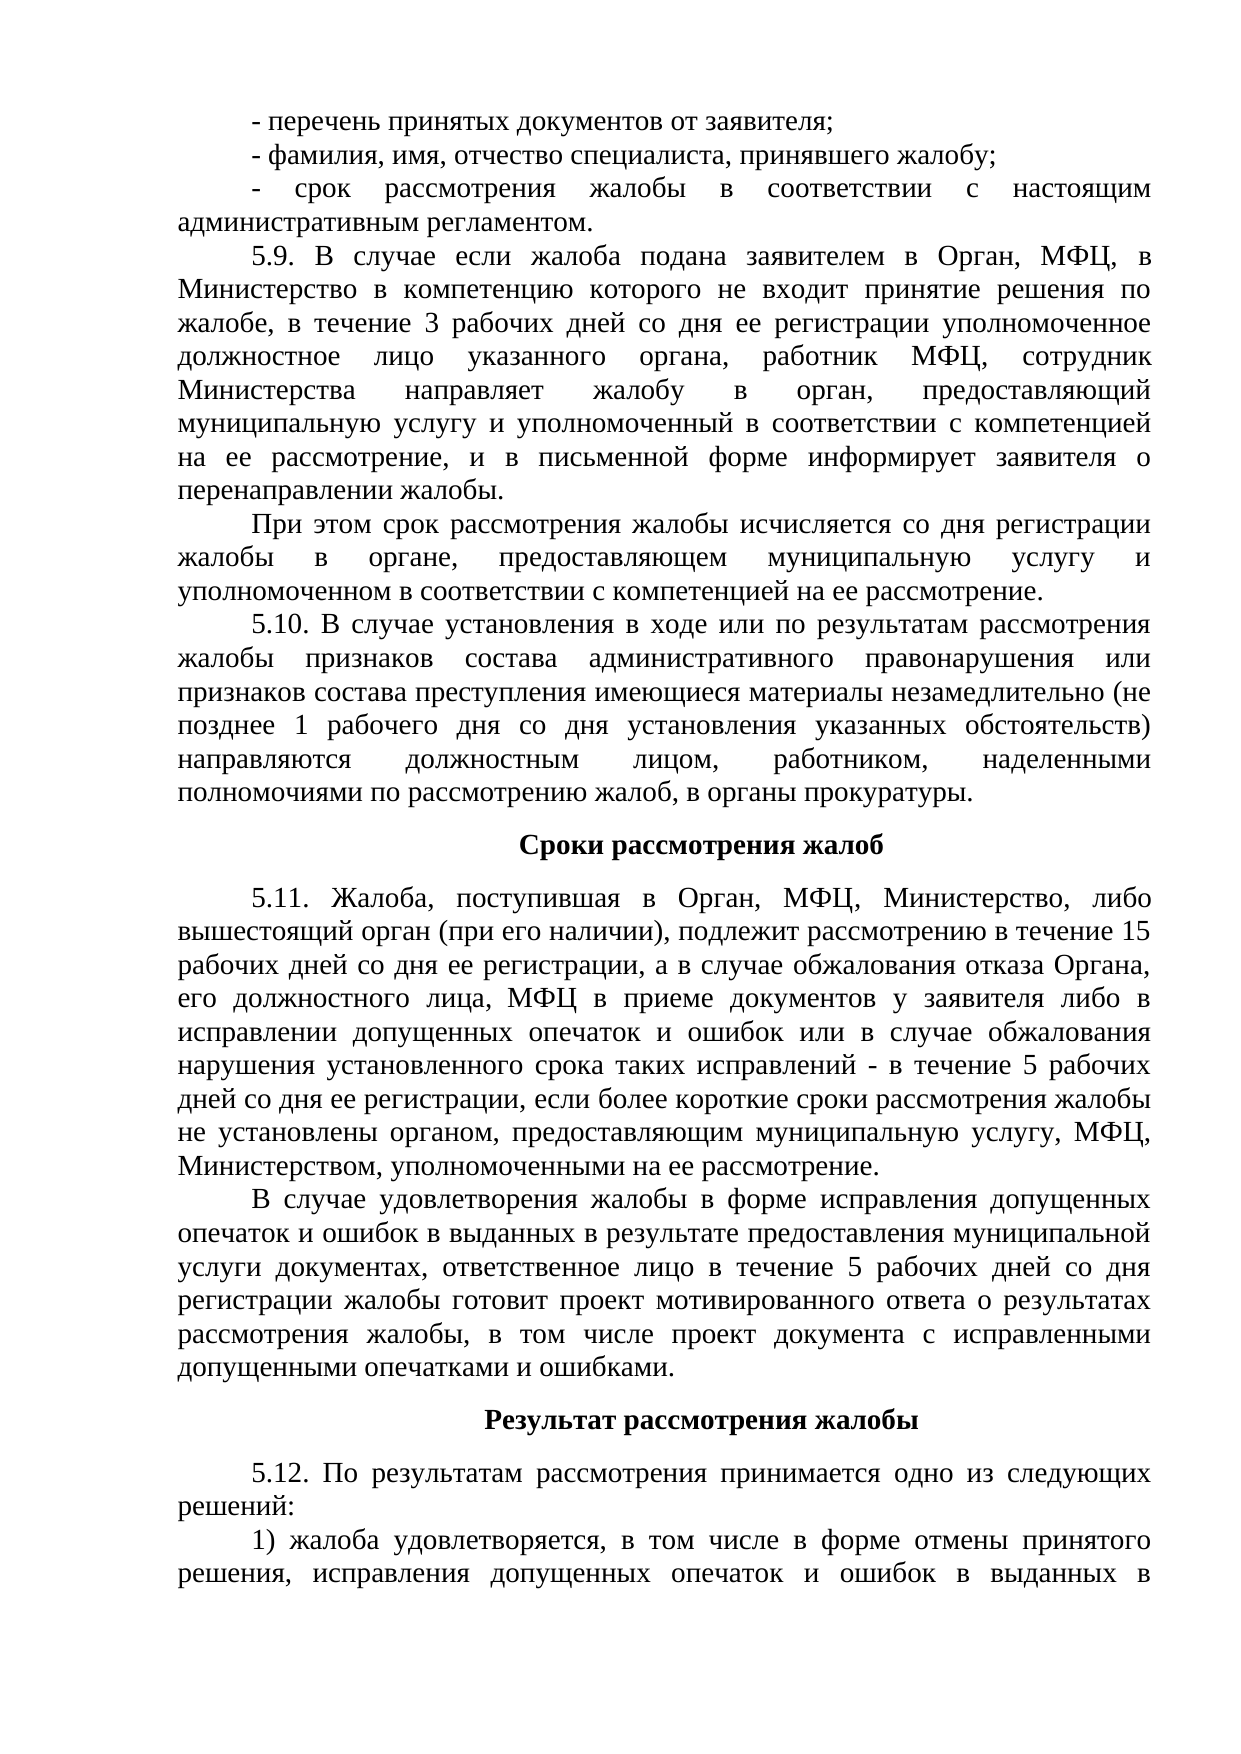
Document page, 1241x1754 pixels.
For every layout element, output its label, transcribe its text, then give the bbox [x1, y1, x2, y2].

text - фамилия, имя, отчество специалиста, принявшего жалобу; [177, 137, 1152, 171]
text 5.11. Жалоба, поступившая в Орган, МФЦ, Министерство, либо вышестоящий орган (при его наличии), подлежит рассмотрению в течение 15 рабочих дней со дня ее регистрации, а в случае обжалования отказа Органа, его должностного лица, МФЦ в приеме документов у заявителя либо в исправлении допущенных опечаток и ошибок или в случае обжалования нарушения установленного срока таких исправлений - в течение 5 рабочих дней со дня ее регистрации, если более короткие сроки рассмотрения жалобы не установлены органом, предоставляющим муниципальную услугу, МФЦ, Министерством, уполномоченными на ее рассмотрение. [177, 880, 1152, 1182]
text Результат рассмотрения жалобы [177, 1402, 1152, 1436]
text Сроки рассмотрения жалоб [177, 827, 1152, 861]
text 5.9. В случае если жалоба подана заявителем в Орган, МФЦ, в Министерство в компетенцию которого не входит принятие решения по жалобе, в течение 3 рабочих дней со дня ее регистрации уполномоченное должностное лицо указанного органа, работник МФЦ, сотрудник Министерства направляет жалобу в орган, предоставляющий муниципальную услугу и уполномоченный в соответствии с компетенцией на ее рассмотрение, и в письменной форме информирует заявителя о перенаправлении жалобы. [177, 238, 1152, 506]
text - срок рассмотрения жалобы в соответствии с настоящим административным регламентом. [177, 171, 1152, 238]
text 5.12. По результатам рассмотрения принимается одно из следующих решений: [177, 1455, 1152, 1522]
text - перечень принятых документов от заявителя; [177, 103, 1152, 137]
text При этом срок рассмотрения жалобы исчисляется со дня регистрации жалобы в органе, предоставляющем муниципальную услугу и уполномоченном в соответствии с компетенцией на ее рассмотрение. [177, 506, 1152, 607]
text 5.10. В случае установления в ходе или по результатам рассмотрения жалобы признаков состава административного правонарушения или признаков состава преступления имеющиеся материалы незамедлительно (не позднее 1 рабочего дня со дня установления указанных обстоятельств) направляются должностным лицом, работником, наделенными полномочиями по рассмотрению жалоб, в органы прокуратуры. [177, 607, 1152, 808]
